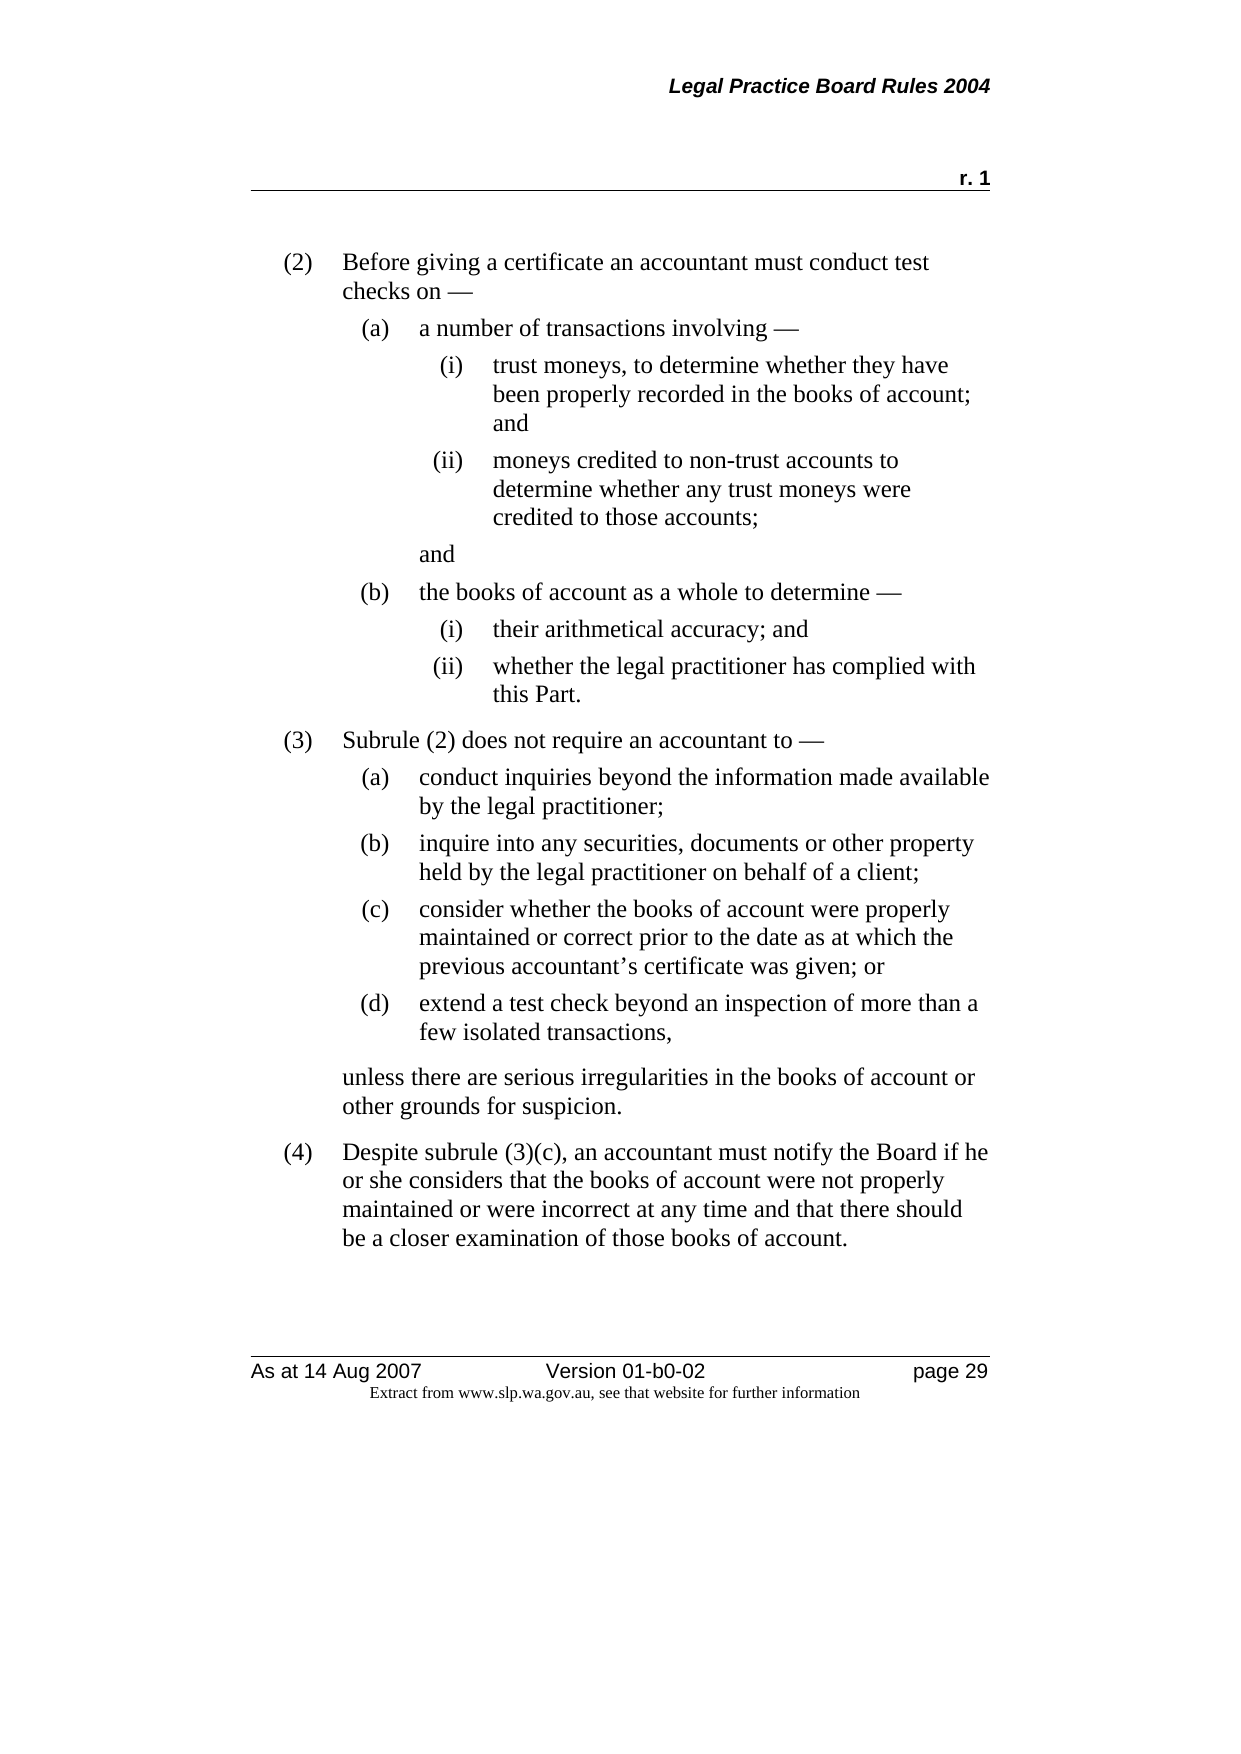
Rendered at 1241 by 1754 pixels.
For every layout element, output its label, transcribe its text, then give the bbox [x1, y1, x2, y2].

text (b) the books of account as a whole to determine — [251, 577, 990, 605]
text (2) Before giving a certificate an accountant must conduct test checks on — [251, 247, 990, 305]
text (ii) whether the legal practitioner has complied with this Part. [251, 651, 990, 708]
text (i) trust moneys, to determine whether they have been properly recorded in the books of account; and [251, 350, 990, 437]
text (ii) moneys credited to non-trust accounts to determine whether any trust moneys were credited to those accounts; [251, 445, 990, 531]
text (d) extend a test check beyond an inspection of more than a few isolated transactions, [251, 988, 990, 1046]
text (b) inquire into any securities, documents or other property held by the legal practitioner on behalf of a client; [251, 828, 990, 885]
text (4) Despite subrule (3)(c), an accountant must notify the Board if he or she considers that the books of account were not properly maintained or were incorrect at any time and that there should be a closer examination of those books of account. [251, 1137, 990, 1252]
text (c) consider whether the books of account were properly maintained or correct prior to the date as at which the previous accountant’s certificate was given; or [251, 894, 990, 980]
text (a) conduct inquiries beyond the information made available by the legal practitioner; [251, 762, 990, 819]
text (3) Subrule (2) does not require an accountant to — [251, 725, 990, 754]
text (a) a number of transactions involving — [251, 313, 990, 342]
text and [251, 539, 990, 568]
text unless there are serious irregularities in the books of account or other grounds for suspicion. [251, 1062, 990, 1120]
text (i) their arithmetical accuracy; and [251, 614, 990, 642]
